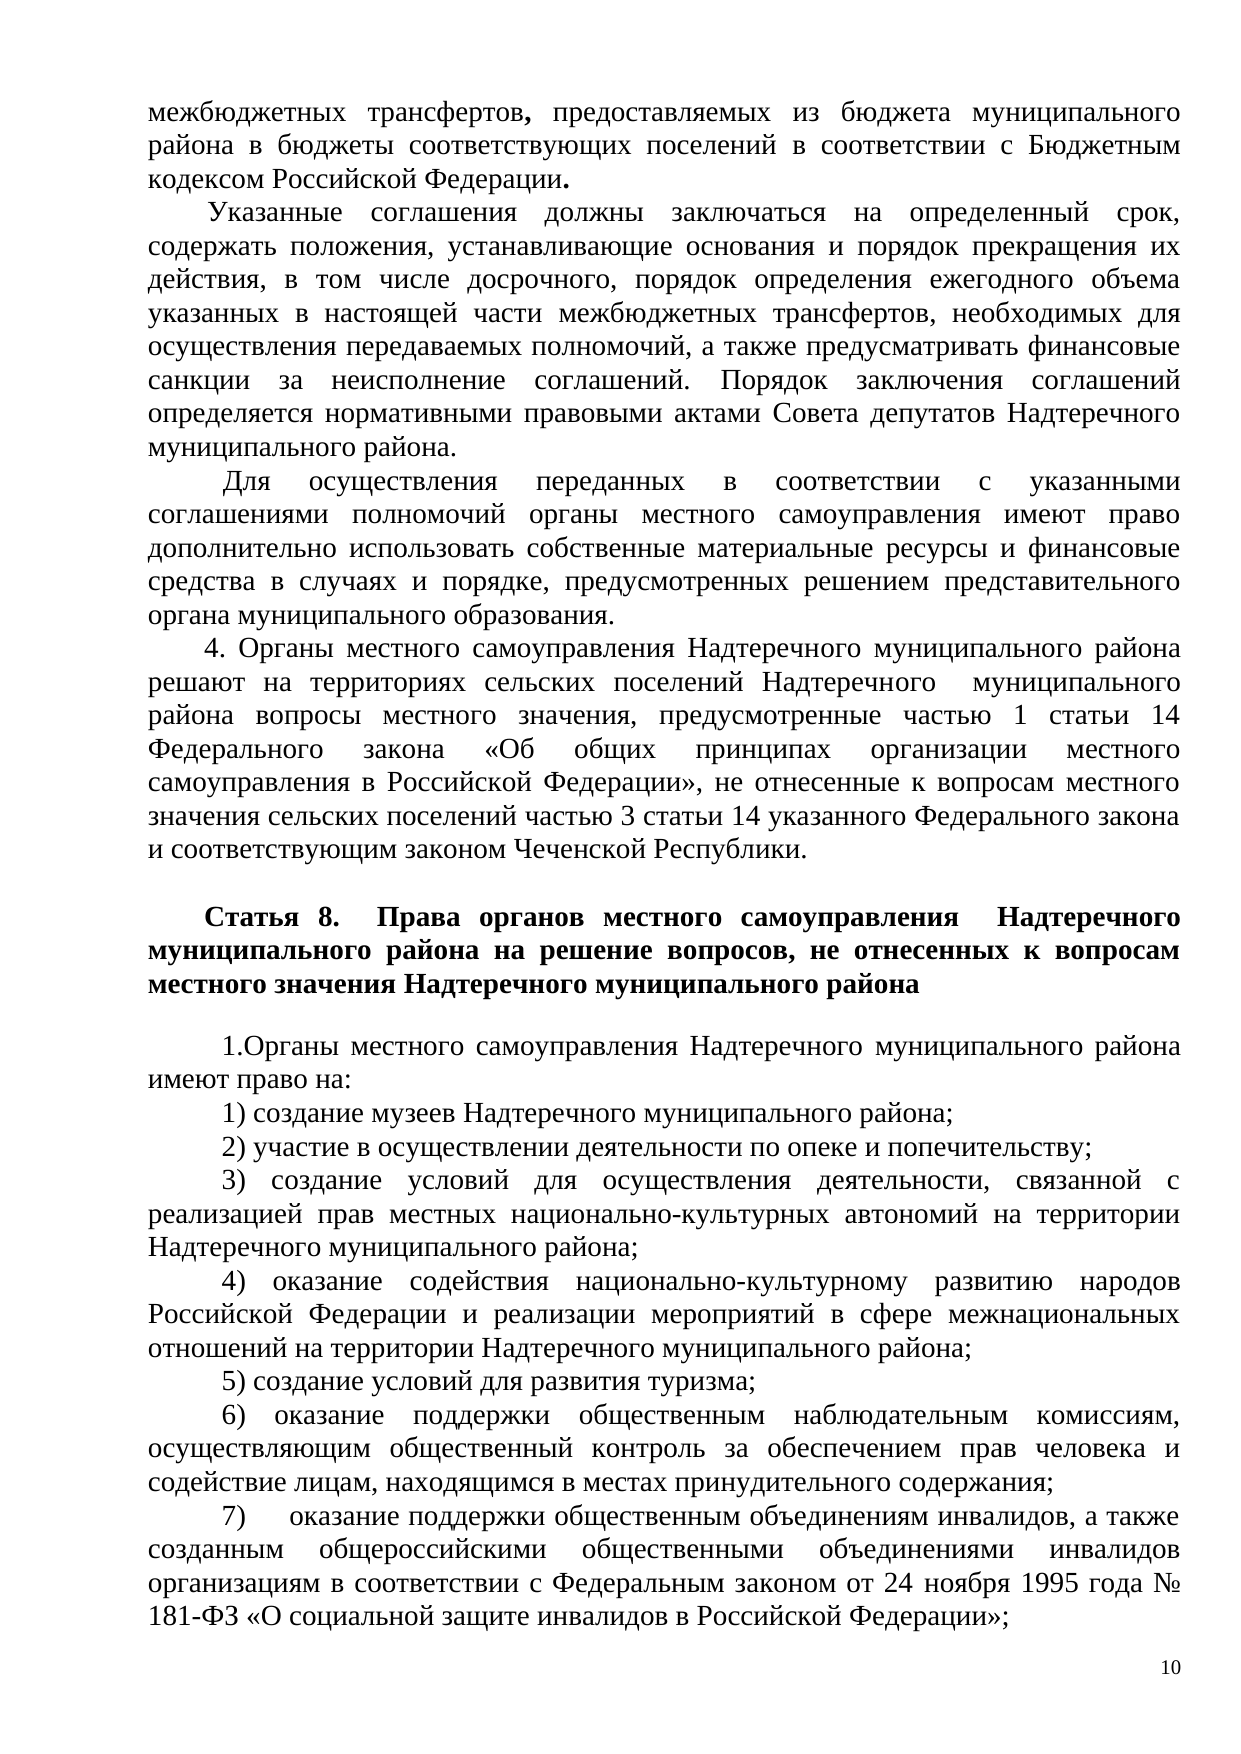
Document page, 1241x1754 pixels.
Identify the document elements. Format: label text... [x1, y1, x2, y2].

text 2) участие в осуществлении деятельности по опеке и попечительству; [148, 1129, 1181, 1162]
text 1) создание музеев Надтеречного муниципального района; [148, 1095, 1181, 1129]
text Статья 8. Права органов местного самоуправления Надтеречного муниципального района на решение вопросов, не отнесенных к вопросам местного значения Надтеречного муниципального района [148, 899, 1181, 999]
text Указанные соглашения должны заключаться на определенный срок, содержать положения, устанавливающие основания и порядок прекращения их действия, в том числе досрочного, порядок определения ежегодного объема указанных в настоящей части межбюджетных трансфертов, необходимых для осуществления передаваемых полномочий, а также предусматривать финансовые санкции за неисполнение соглашений. Порядок заключения соглашений определяется нормативными правовыми актами Совета депутатов Надтеречного муниципального района. [148, 194, 1181, 463]
text 1.Органы местного самоуправления Надтеречного муниципального района имеют право на: [148, 1028, 1181, 1095]
text 5) создание условий для развития туризма; [148, 1363, 1181, 1397]
text 4. Органы местного самоуправления Надтеречного муниципального района решают на территориях сельских поселений Надтеречного муниципального района вопросы местного значения, предусмотренные частью 1 статьи 14 Федерального закона «Об общих принципах организации местного самоуправления в Российской Федерации», не отнесенные к вопросам местного значения сельских поселений частью 3 статьи 14 указанного Федерального закона и соответствующим законом Чеченской Республики. [148, 630, 1181, 865]
text 3) создание условий для осуществления деятельности, связанной с реализацией прав местных национально-культурных автономий на территории Надтеречного муниципального района; [148, 1162, 1181, 1263]
text Для осуществления переданных в соответствии с указанными соглашениями полномочий органы местного самоуправления имеют право дополнительно использовать собственные материальные ресурсы и финансовые средства в случаях и порядке, предусмотренных решением представительного органа муниципального образования. [148, 463, 1181, 630]
text 4) оказание содействия национально-культурному развитию народов Российской Федерации и реализации мероприятий в сфере межнациональных отношений на территории Надтеречного муниципального района; [148, 1263, 1181, 1363]
text 7) оказание поддержки общественным объединениям инвалидов, а также созданным общероссийскими общественными объединениями инвалидов организациям в соответствии с Федеральным законом от 24 ноября 1995 года № 181-ФЗ «О социальной защите инвалидов в Российской Федерации»; [148, 1498, 1181, 1632]
text 6) оказание поддержки общественным наблюдательным комиссиям, осуществляющим общественный контроль за обеспечением прав человека и содействие лицам, находящимся в местах принудительного содержания; [148, 1397, 1181, 1498]
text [148, 94, 1181, 194]
